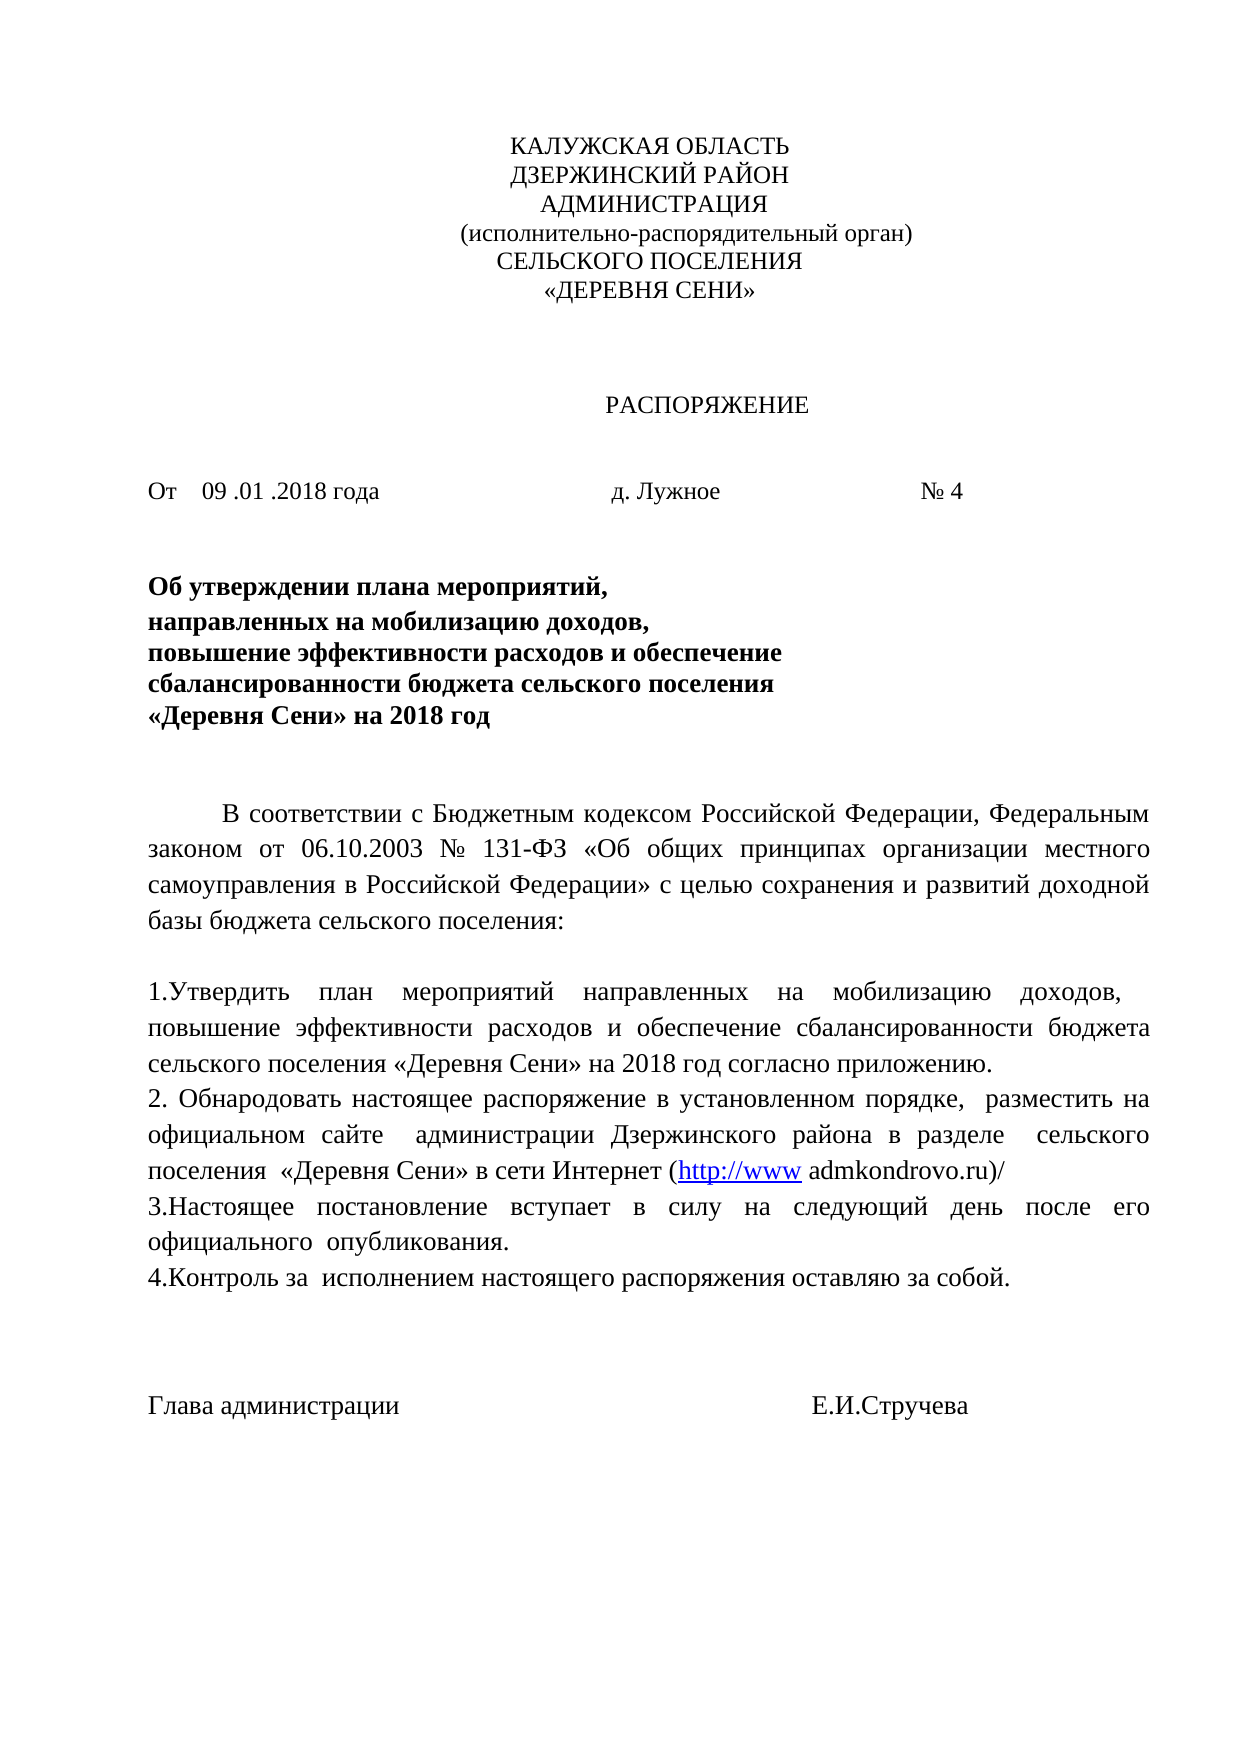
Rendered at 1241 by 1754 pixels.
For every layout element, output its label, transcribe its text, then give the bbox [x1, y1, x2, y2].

list 3.Настоящее постановление вступает в силу на следующий день после его официального опубликования. [148, 1190, 1152, 1257]
text РАСПОРЯЖЕНИЕ [369, 390, 1152, 419]
text Глава администрации Е.И.Стручева [148, 1389, 1152, 1420]
text В соответствии с Бюджетным кодексом Российской Федерации, Федеральным законом от 06.10.2003 № 131-ФЗ «Об общих принципах организации местного самоуправления в Российской Федерации» с целью сохранения и развитий доходной базы бюджета сельского поселения: [148, 797, 1152, 935]
text Об утверждении плана мероприятий, [148, 569, 1152, 601]
text От 09 .01 .2018 года д. Лужное № 4 [148, 476, 1152, 505]
text 1.Утвердить план мероприятий направленных на мобилизацию доходов, повышение эффективности расходов и обеспечение сбалансированности бюджета сельского поселения «Деревня Сени» на 2018 год согласно приложению. [148, 975, 1152, 1078]
list 2. Обнародовать настоящее распоряжение в установленном порядке, разместить на официальном сайте администрации Дзержинского района в разделе сельского поселения «Деревня Сени» в сети Интернет (http://www admkondrovo.ru)/ [148, 1083, 1152, 1185]
text КАЛУЖСКАЯ ОБЛАСТЬ [148, 131, 1152, 160]
text СЕЛЬСКОГО ПОСЕЛЕНИЯ [148, 246, 1152, 275]
list 4.Контроль за исполнением настоящего распоряжения оставляю за собой. [148, 1261, 1152, 1292]
text направленных на мобилизацию доходов, повышение эффективности расходов и обеспечение [148, 605, 1152, 668]
text ДЗЕРЖИНСКИЙ РАЙОН АДМИНИСТРАЦИЯ (исполнительно-распорядительный орган) [148, 160, 1152, 246]
text «ДЕРЕВНЯ СЕНИ» [148, 275, 1152, 304]
text «Деревня Сени» на 2018 год [148, 699, 1152, 730]
text сбалансированности бюджета сельского поселения [148, 668, 1152, 699]
